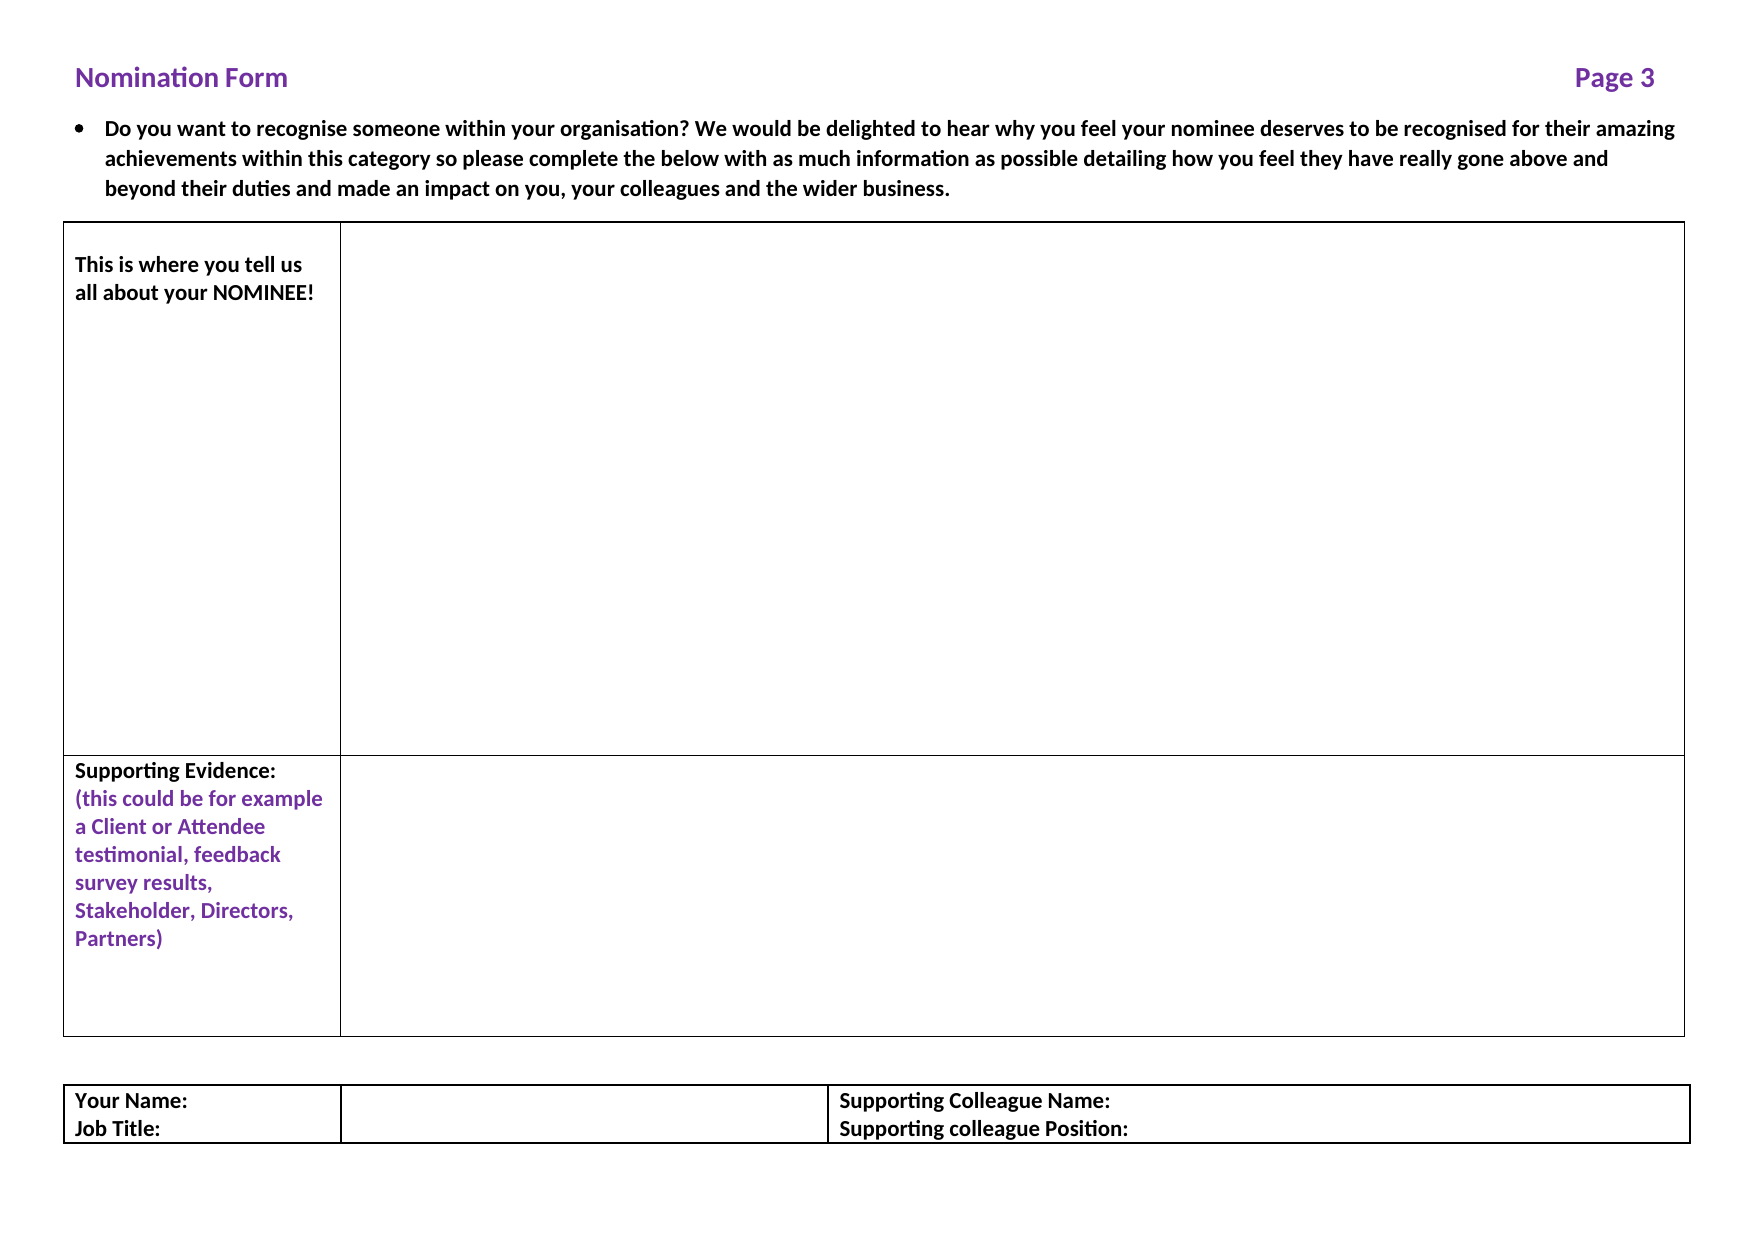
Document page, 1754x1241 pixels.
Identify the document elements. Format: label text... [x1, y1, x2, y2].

table_header [341, 223, 1684, 755]
table_cell [341, 756, 1684, 1036]
table_header This is where you tell us all about your NOMINEE! [64, 223, 340, 755]
table_header [342, 1086, 827, 1142]
table_cell Supporting Evidence: (this could be for example a Client or Attendee testimonial, feedback survey results, Stakeholder, Directors, Partners) [64, 756, 340, 1036]
table_header Your Name: Job Title: [65, 1086, 340, 1142]
text Nomination Form Page 3 [75, 59, 1679, 95]
table_header Supporting Colleague Name: Supporting colleague Position: [829, 1086, 1689, 1142]
list Do you want to recognise someone within your organisation? We would be delighted to hear why you feel your nominee deserves to be recognised for their amazing achievements within this category so please complete the below with as much information as possible detailing how you feel they have really gone above and beyond their duties and made an impact on you, your colleagues and the wider business. [75, 114, 1679, 203]
